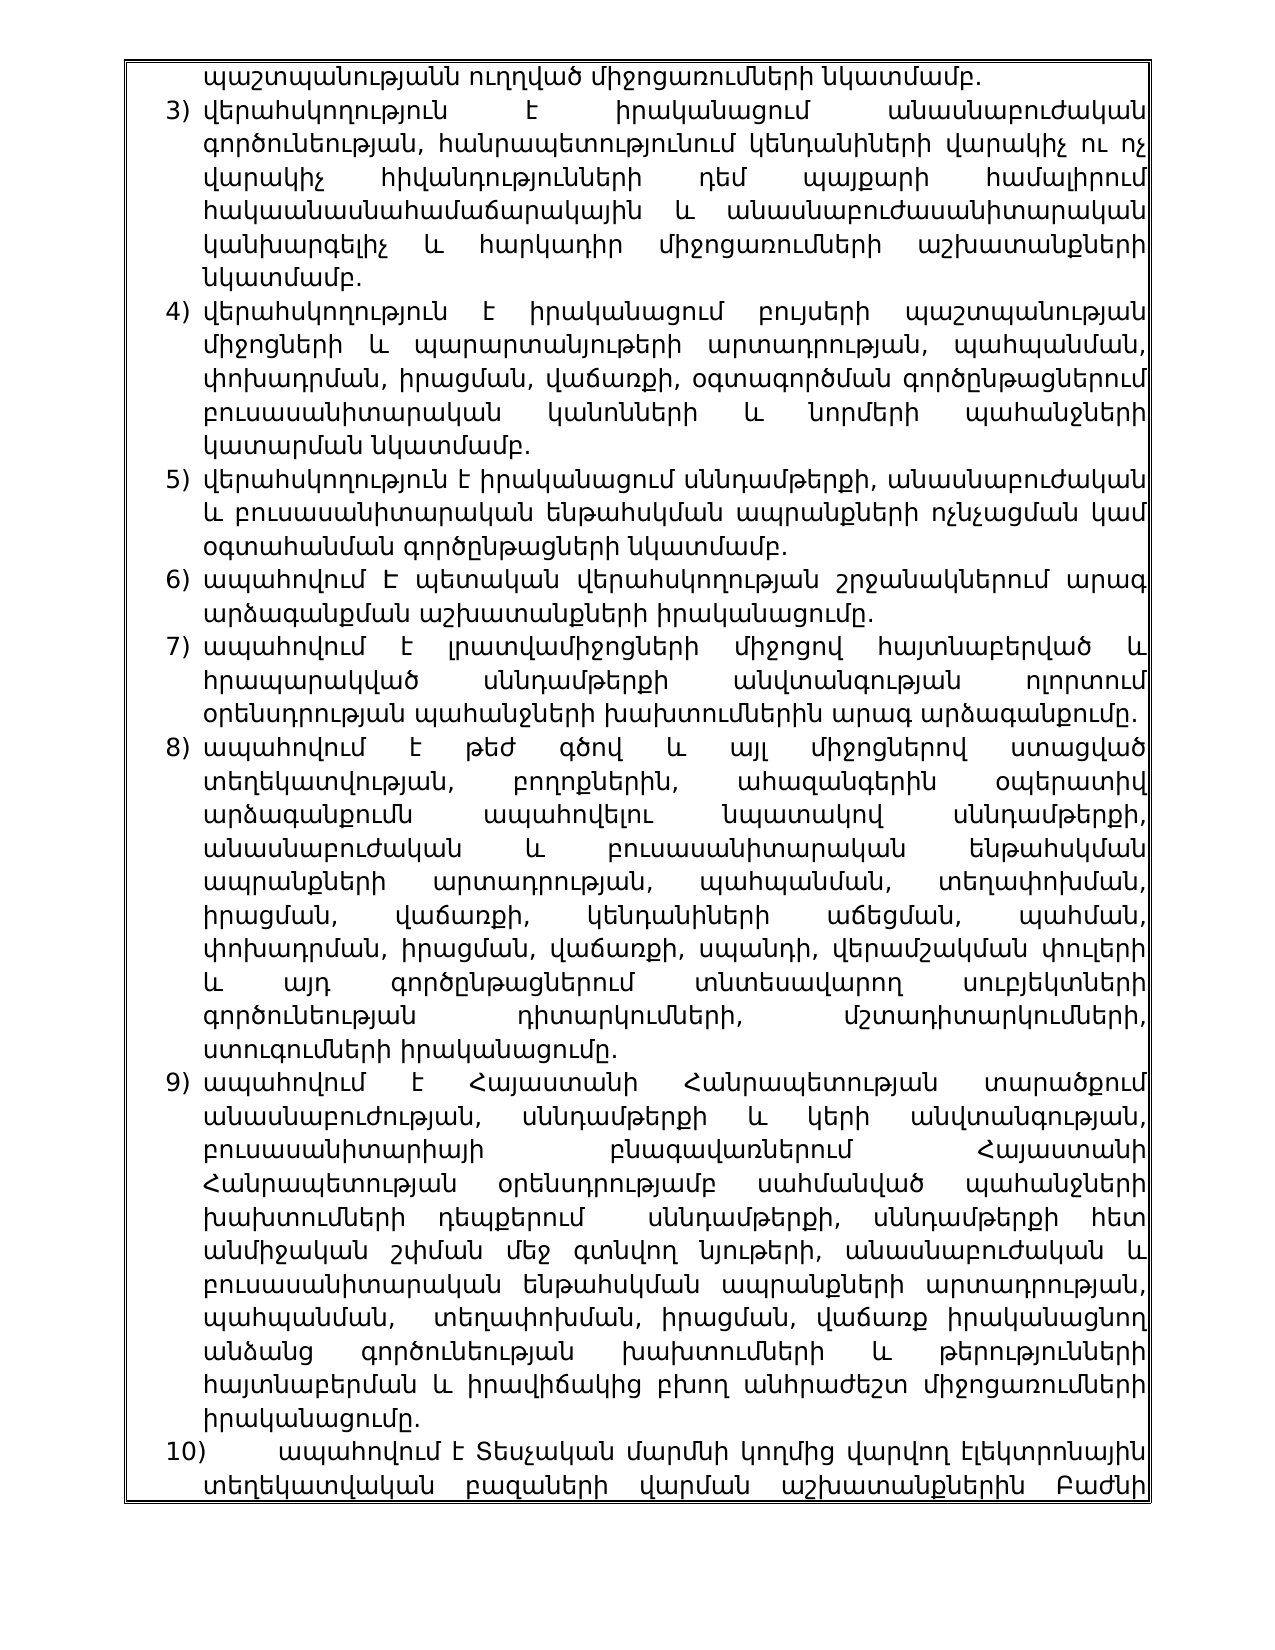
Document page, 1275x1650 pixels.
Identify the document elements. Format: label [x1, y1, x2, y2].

table_cell [127, 63, 1148, 1500]
